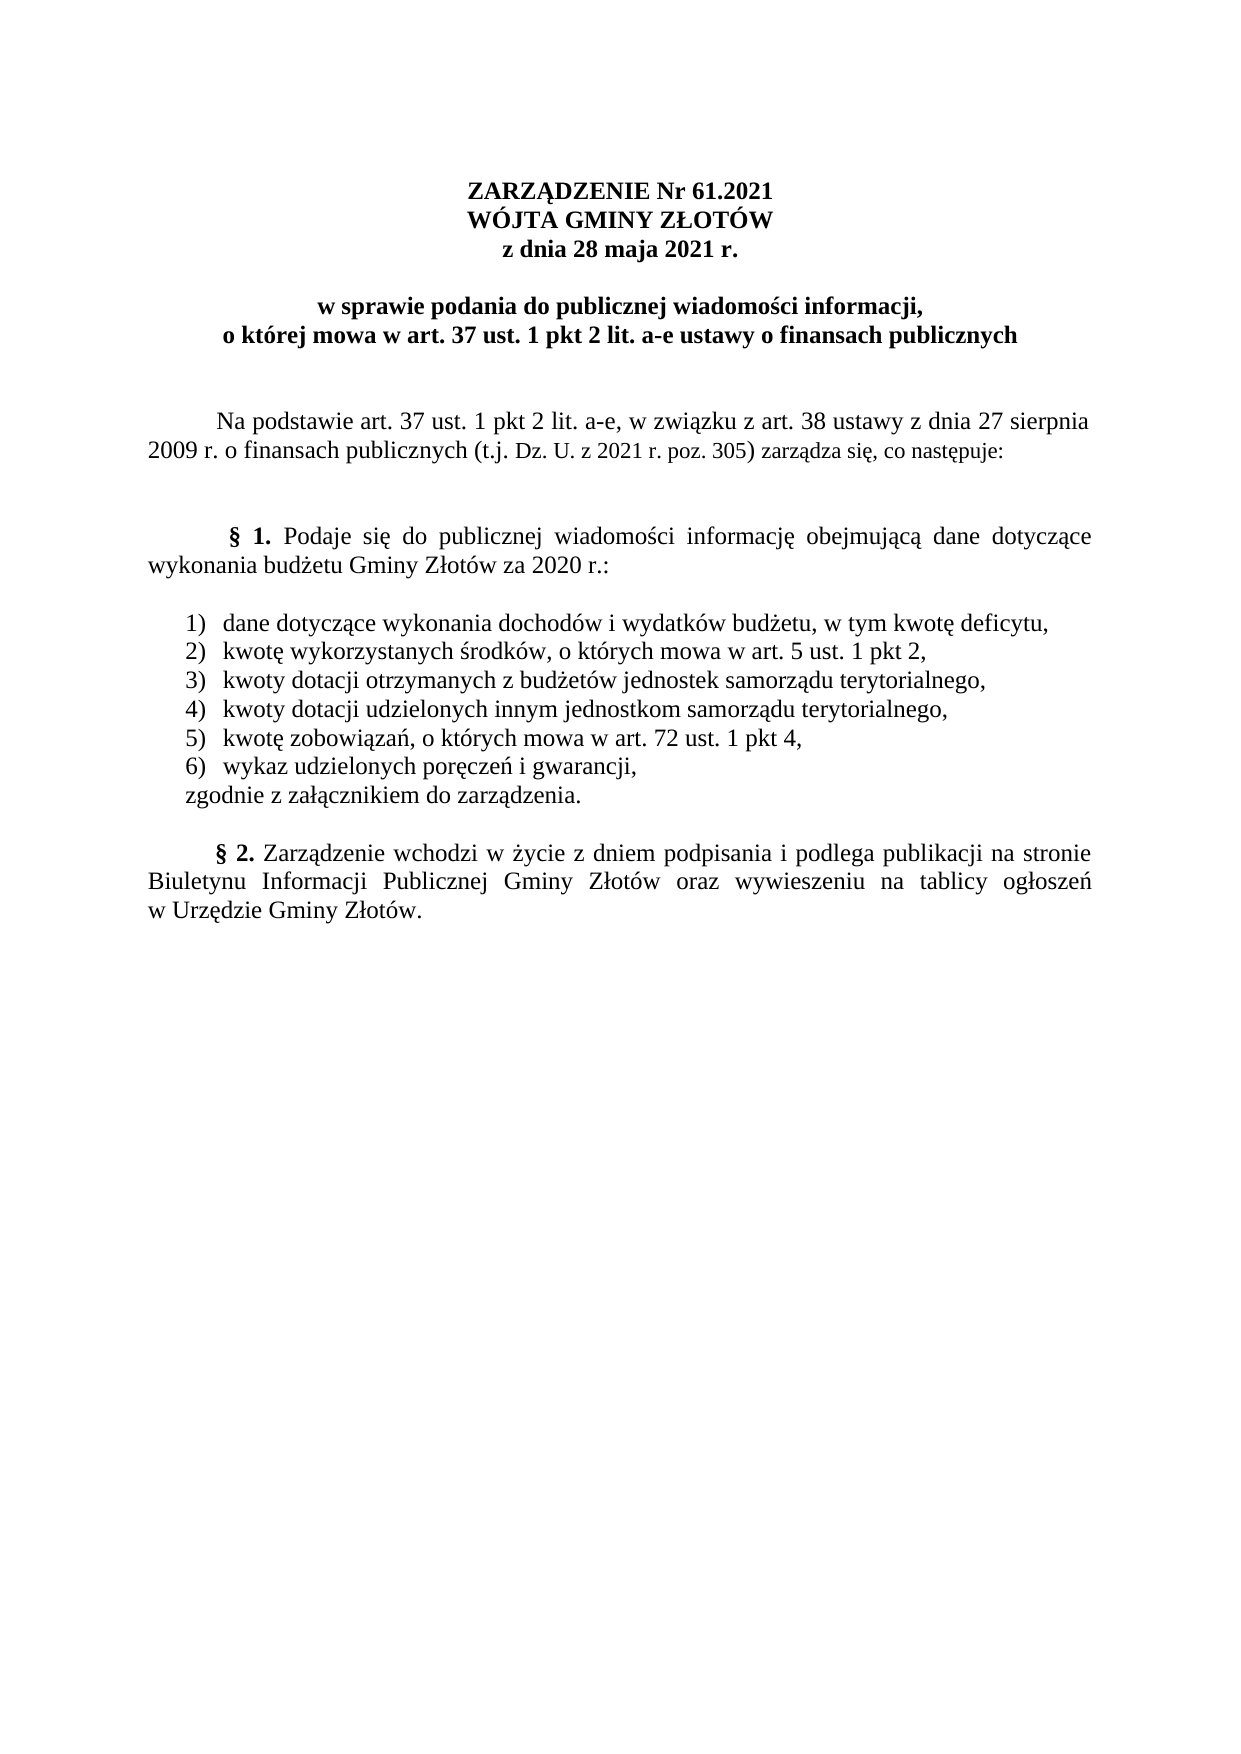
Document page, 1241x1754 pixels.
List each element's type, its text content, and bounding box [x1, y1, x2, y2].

list dane dotyczące wykonania dochodów i wydatków budżetu, w tym kwotę deficytu, [185, 608, 1093, 636]
text § 1. Podaje się do publicznej wiadomości informację obejmującą dane dotyczące wykonania budżetu Gminy Złotów za 2020 r.: [148, 521, 1093, 579]
list kwoty dotacji otrzymanych z budżetów jednostek samorządu terytorialnego, [185, 665, 1093, 694]
text Na podstawie art. 37 ust. 1 pkt 2 lit. a-e, w związku z art. 38 ustawy z dnia 27 sierpnia 2009 r. o finansach publicznych (t.j. Dz. U. z 2021 r. poz. 305) zarządza się, co następuje: [148, 406, 1093, 464]
list kwoty dotacji udzielonych innym jednostkom samorządu terytorialnego, [185, 694, 1093, 723]
list wykaz udzielonych poręczeń i gwarancji, [185, 751, 1093, 780]
list kwotę zobowiązań, o których mowa w art. 72 ust. 1 pkt 4, [185, 723, 1093, 751]
text w sprawie podania do publicznej wiadomości informacji, [148, 291, 1093, 320]
text zgodnie z załącznikiem do zarządzenia. [148, 780, 1093, 809]
text z dnia 28 maja 2021 r. [148, 234, 1093, 263]
list kwotę wykorzystanych środków, o których mowa w art. 5 ust. 1 pkt 2, [185, 636, 1093, 665]
text § 2. Zarządzenie wchodzi w życie z dniem podpisania i podlega publikacji na stronie Biuletynu Informacji Publicznej Gminy Złotów oraz wywieszeniu na tablicy ogłoszeń w Urzędzie Gminy Złotów. [148, 838, 1093, 924]
text WÓJTA GMINY ZŁOTÓW [148, 205, 1093, 234]
text ZARZĄDZENIE Nr 61.2021 [148, 176, 1093, 205]
text o której mowa w art. 37 ust. 1 pkt 2 lit. a-e ustawy o finansach publicznych [148, 320, 1093, 349]
